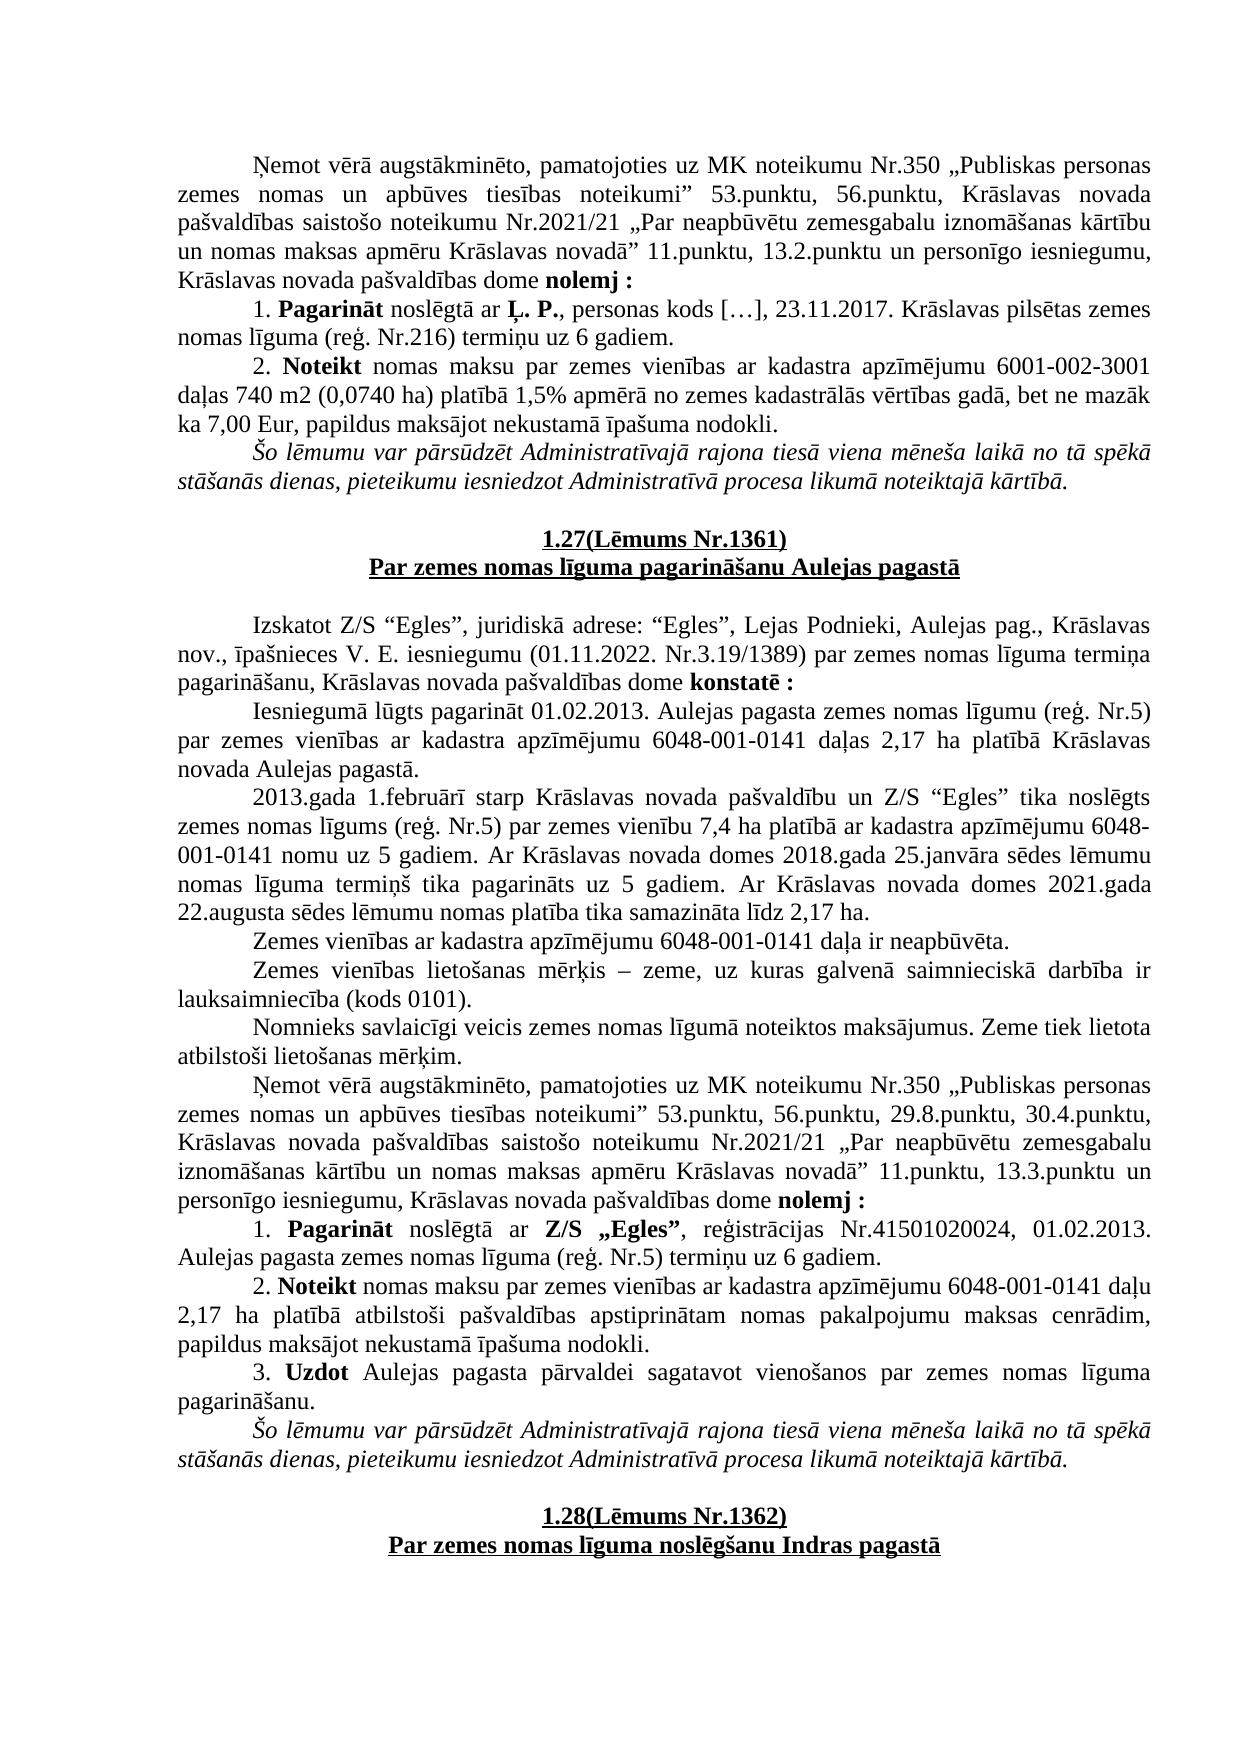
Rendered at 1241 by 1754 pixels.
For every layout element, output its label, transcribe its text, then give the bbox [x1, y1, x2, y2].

text Nomnieks savlaicīgi veicis zemes nomas līgumā noteiktos maksājumus. Zeme tiek lietota atbilstoši lietošanas mērķim. [177, 1012, 1152, 1070]
text Ņemot vērā augstākminēto, pamatojoties uz MK noteikumu Nr.350 „Publiskas personas zemes nomas un apbūves tiesības noteikumi” 53.punktu, 56.punktu, 29.8.punktu, 30.4.punktu, Krāslavas novada pašvaldības saistošo noteikumu Nr.2021/21 „Par neapbūvētu zemesgabalu iznomāšanas kārtību un nomas maksas apmēru Krāslavas novadā” 11.punktu, 13.3.punktu un personīgo iesniegumu, Krāslavas novada pašvaldības dome nolemj : [177, 1070, 1152, 1214]
text Izskatot Z/S “Egles”, juridiskā adrese: “Egles”, Lejas Podnieki, Aulejas pag., Krāslavas nov., īpašnieces V. E. iesniegumu (01.11.2022. Nr.3.19/1389) par zemes nomas līguma termiņa pagarināšanu, Krāslavas novada pašvaldības dome konstatē : [177, 610, 1152, 696]
text Šo lēmumu var pārsūdzēt Administratīvajā rajona tiesā viena mēneša laikā no tā spēkā stāšanās dienas, pieteikumu iesniedzot Administratīvā procesa likumā noteiktajā kārtībā. [177, 437, 1152, 495]
text 1. Pagarināt noslēgtā ar Z/S „Egles”, reģistrācijas Nr.41501020024, 01.02.2013. Aulejas pagasta zemes nomas līguma (reģ. Nr.5) termiņu uz 6 gadiem. [177, 1214, 1152, 1271]
text 1.27(Lēmums Nr.1361) [177, 524, 1152, 552]
text 2. Noteikt nomas maksu par zemes vienības ar kadastra apzīmējumu 6048-001-0141 daļu 2,17 ha platībā atbilstoši pašvaldības apstiprinātam nomas pakalpojumu maksas cenrādim, papildus maksājot nekustamā īpašuma nodokli. [177, 1271, 1152, 1357]
text 2. Noteikt nomas maksu par zemes vienības ar kadastra apzīmējumu 6001-002-3001 daļas 740 m2 (0,0740 ha) platībā 1,5% apmērā no zemes kadastrālās vērtības gadā, bet ne mazāk ka 7,00 Eur, papildus maksājot nekustamā īpašuma nodokli. [177, 351, 1152, 437]
text Par zemes nomas līguma noslēgšanu Indras pagastā [177, 1530, 1152, 1559]
text Iesniegumā lūgts pagarināt 01.02.2013. Aulejas pagasta zemes nomas līgumu (reģ. Nr.5) par zemes vienības ar kadastra apzīmējumu 6048-001-0141 daļas 2,17 ha platībā Krāslavas novada Aulejas pagastā. [177, 696, 1152, 782]
text 1. Pagarināt noslēgtā ar Ļ. P., personas kods […], 23.11.2017. Krāslavas pilsētas zemes nomas līguma (reģ. Nr.216) termiņu uz 6 gadiem. [177, 294, 1152, 351]
text Ņemot vērā augstākminēto, pamatojoties uz MK noteikumu Nr.350 „Publiskas personas zemes nomas un apbūves tiesības noteikumi” 53.punktu, 56.punktu, Krāslavas novada pašvaldības saistošo noteikumu Nr.2021/21 „Par neapbūvētu zemesgabalu iznomāšanas kārtību un nomas maksas apmēru Krāslavas novadā” 11.punktu, 13.2.punktu un personīgo iesniegumu, Krāslavas novada pašvaldības dome nolemj : [177, 150, 1152, 294]
text Šo lēmumu var pārsūdzēt Administratīvajā rajona tiesā viena mēneša laikā no tā spēkā stāšanās dienas, pieteikumu iesniedzot Administratīvā procesa likumā noteiktajā kārtībā. [177, 1415, 1152, 1472]
text Zemes vienības lietošanas mērķis – zeme, uz kuras galvenā saimnieciskā darbība ir lauksaimniecība (kods 0101). [177, 955, 1152, 1012]
text 2013.gada 1.februārī starp Krāslavas novada pašvaldību un Z/S “Egles” tika noslēgts zemes nomas līgums (reģ. Nr.5) par zemes vienību 7,4 ha platībā ar kadastra apzīmējumu 6048-001-0141 nomu uz 5 gadiem. Ar Krāslavas novada domes 2018.gada 25.janvāra sēdes lēmumu nomas līguma termiņš tika pagarināts uz 5 gadiem. Ar Krāslavas novada domes 2021.gada 22.augusta sēdes lēmumu nomas platība tika samazināta līdz 2,17 ha. [177, 782, 1152, 926]
text Zemes vienības ar kadastra apzīmējumu 6048-001-0141 daļa ir neapbūvēta. [177, 926, 1152, 955]
text 3. Uzdot Aulejas pagasta pārvaldei sagatavot vienošanos par zemes nomas līguma pagarināšanu. [177, 1357, 1152, 1415]
text 1.28(Lēmums Nr.1362) [177, 1501, 1152, 1530]
text Par zemes nomas līguma pagarināšanu Aulejas pagastā [177, 552, 1152, 581]
